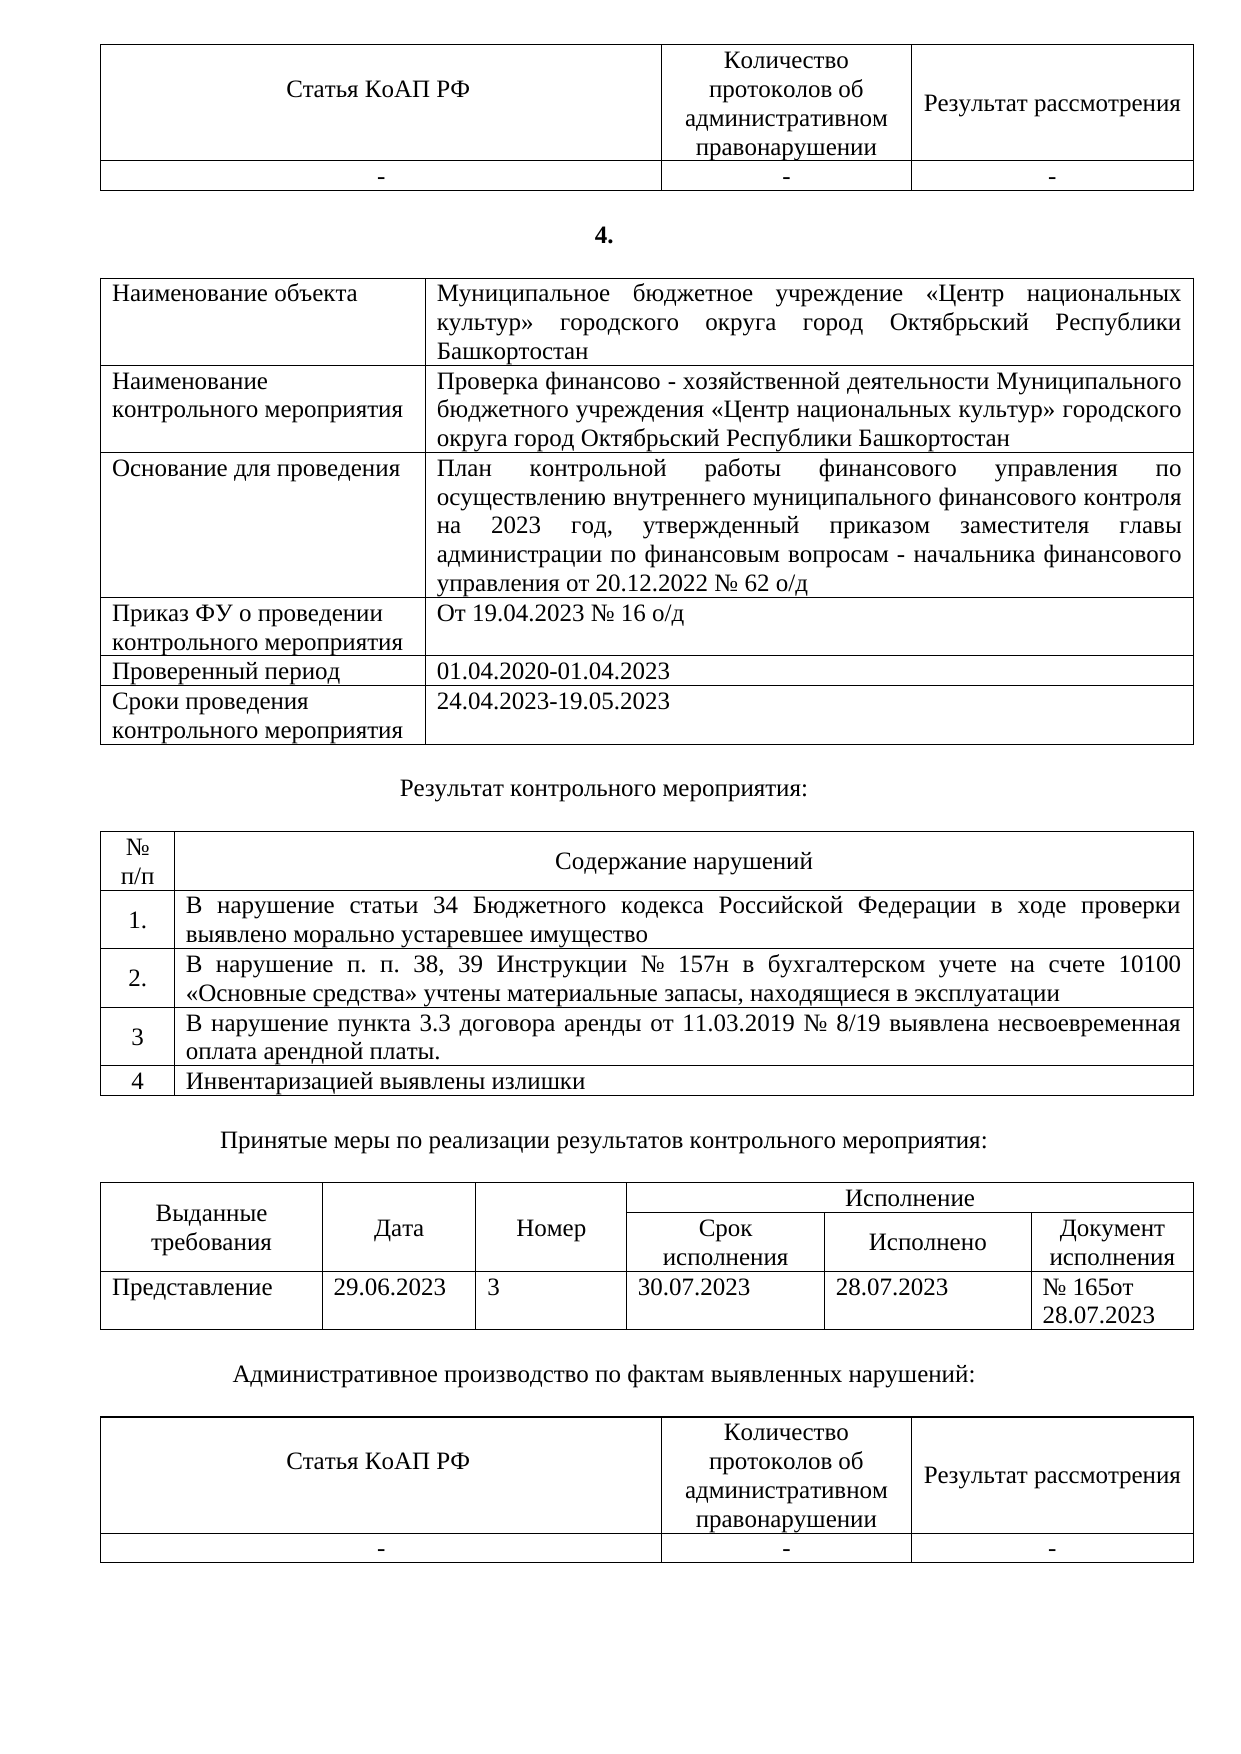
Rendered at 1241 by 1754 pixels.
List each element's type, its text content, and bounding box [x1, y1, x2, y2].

table_header Статья КоАП РФ [101, 1418, 661, 1532]
table_header Содержание нарушений [175, 832, 1193, 889]
table_cell 28.07.2023 [825, 1272, 1031, 1329]
table_header Наименование объекта [101, 279, 425, 365]
table_cell 29.06.2023 [323, 1272, 475, 1329]
table_cell Инвентаризацией выявлены излишки [175, 1066, 1193, 1095]
table_cell 01.04.2020-01.04.2023 [426, 656, 1193, 685]
table_cell От 19.04.2023 № 16 о/д [426, 598, 1193, 655]
table_cell - [912, 161, 1193, 190]
table_cell 30.07.2023 [627, 1272, 824, 1329]
table_cell - [101, 1534, 661, 1562]
table_cell 2. [101, 949, 174, 1007]
table_cell Представление [101, 1272, 322, 1329]
table_cell - [662, 1534, 911, 1562]
table_cell Исполнено [825, 1213, 1031, 1271]
table_header Статья КоАП РФ [101, 45, 661, 160]
table_header Результат рассмотрения [912, 1418, 1193, 1532]
table_cell Сроки проведения контрольного мероприятия [101, 686, 425, 744]
table_cell Наименование контрольного мероприятия [101, 366, 425, 452]
table_cell 1. [101, 891, 174, 948]
table_cell Основание для проведения [101, 453, 425, 597]
table_cell - [912, 1534, 1193, 1562]
table_cell 3 [101, 1008, 174, 1065]
text Результат контрольного мероприятия: [56, 773, 1152, 802]
table_cell План контрольной работы финансового управления по осуществлению внутреннего муниципального финансового контроля на 2023 год, утвержденный приказом заместителя главы администрации по финансовым вопросам - начальника финансового управления от 20.12.2022 № 62 о/д [426, 453, 1193, 597]
table_cell № 165от 28.07.2023 [1032, 1272, 1193, 1329]
table_header Количество протоколов об административном правонарушении [662, 45, 911, 160]
table_header Дата [323, 1183, 475, 1271]
table_cell 3 [476, 1272, 626, 1329]
table_header Муниципальное бюджетное учреждение «Центр национальных культур» городского округа город Октябрьский Республики Башкортостан [426, 279, 1193, 365]
table_cell Проверка финансово - хозяйственной деятельности Муниципального бюджетного учреждения «Центр национальных культур» городского округа город Октябрьский Республики Башкортостан [426, 366, 1193, 452]
table_cell 24.04.2023-19.05.2023 [426, 686, 1193, 744]
table_cell Срок исполнения [627, 1213, 824, 1271]
text Административное производство по фактам выявленных нарушений: [56, 1359, 1152, 1388]
table_cell 4 [101, 1066, 174, 1095]
table_cell В нарушение статьи 34 Бюджетного кодекса Российской Федерации в ходе проверки выявлено морально устаревшее имущество [175, 891, 1193, 948]
table_cell Приказ ФУ о проведении контрольного мероприятия [101, 598, 425, 655]
table_cell Документ исполнения [1032, 1213, 1193, 1271]
table_header № п/п [101, 832, 174, 889]
table_cell В нарушение пункта 3.3 договора аренды от 11.03.2019 № 8/19 выявлена несвоевременная оплата арендной платы. [175, 1008, 1193, 1065]
table_header Номер [476, 1183, 626, 1271]
table_header Количество протоколов об административном правонарушении [662, 1418, 911, 1532]
table_cell - [662, 161, 911, 190]
table_cell - [101, 161, 661, 190]
table_cell Проверенный период [101, 656, 425, 685]
text 4. [56, 220, 1152, 249]
table_header Выданные требования [101, 1183, 322, 1271]
table_header Исполнение [627, 1183, 1193, 1212]
table_header Результат рассмотрения [912, 45, 1193, 160]
text Принятые меры по реализации результатов контрольного мероприятия: [56, 1125, 1152, 1153]
table_cell В нарушение п. п. 38, 39 Инструкции № 157н в бухгалтерском учете на счете 10100 «Основные средства» учтены материальные запасы, находящиеся в эксплуатации [175, 949, 1193, 1007]
